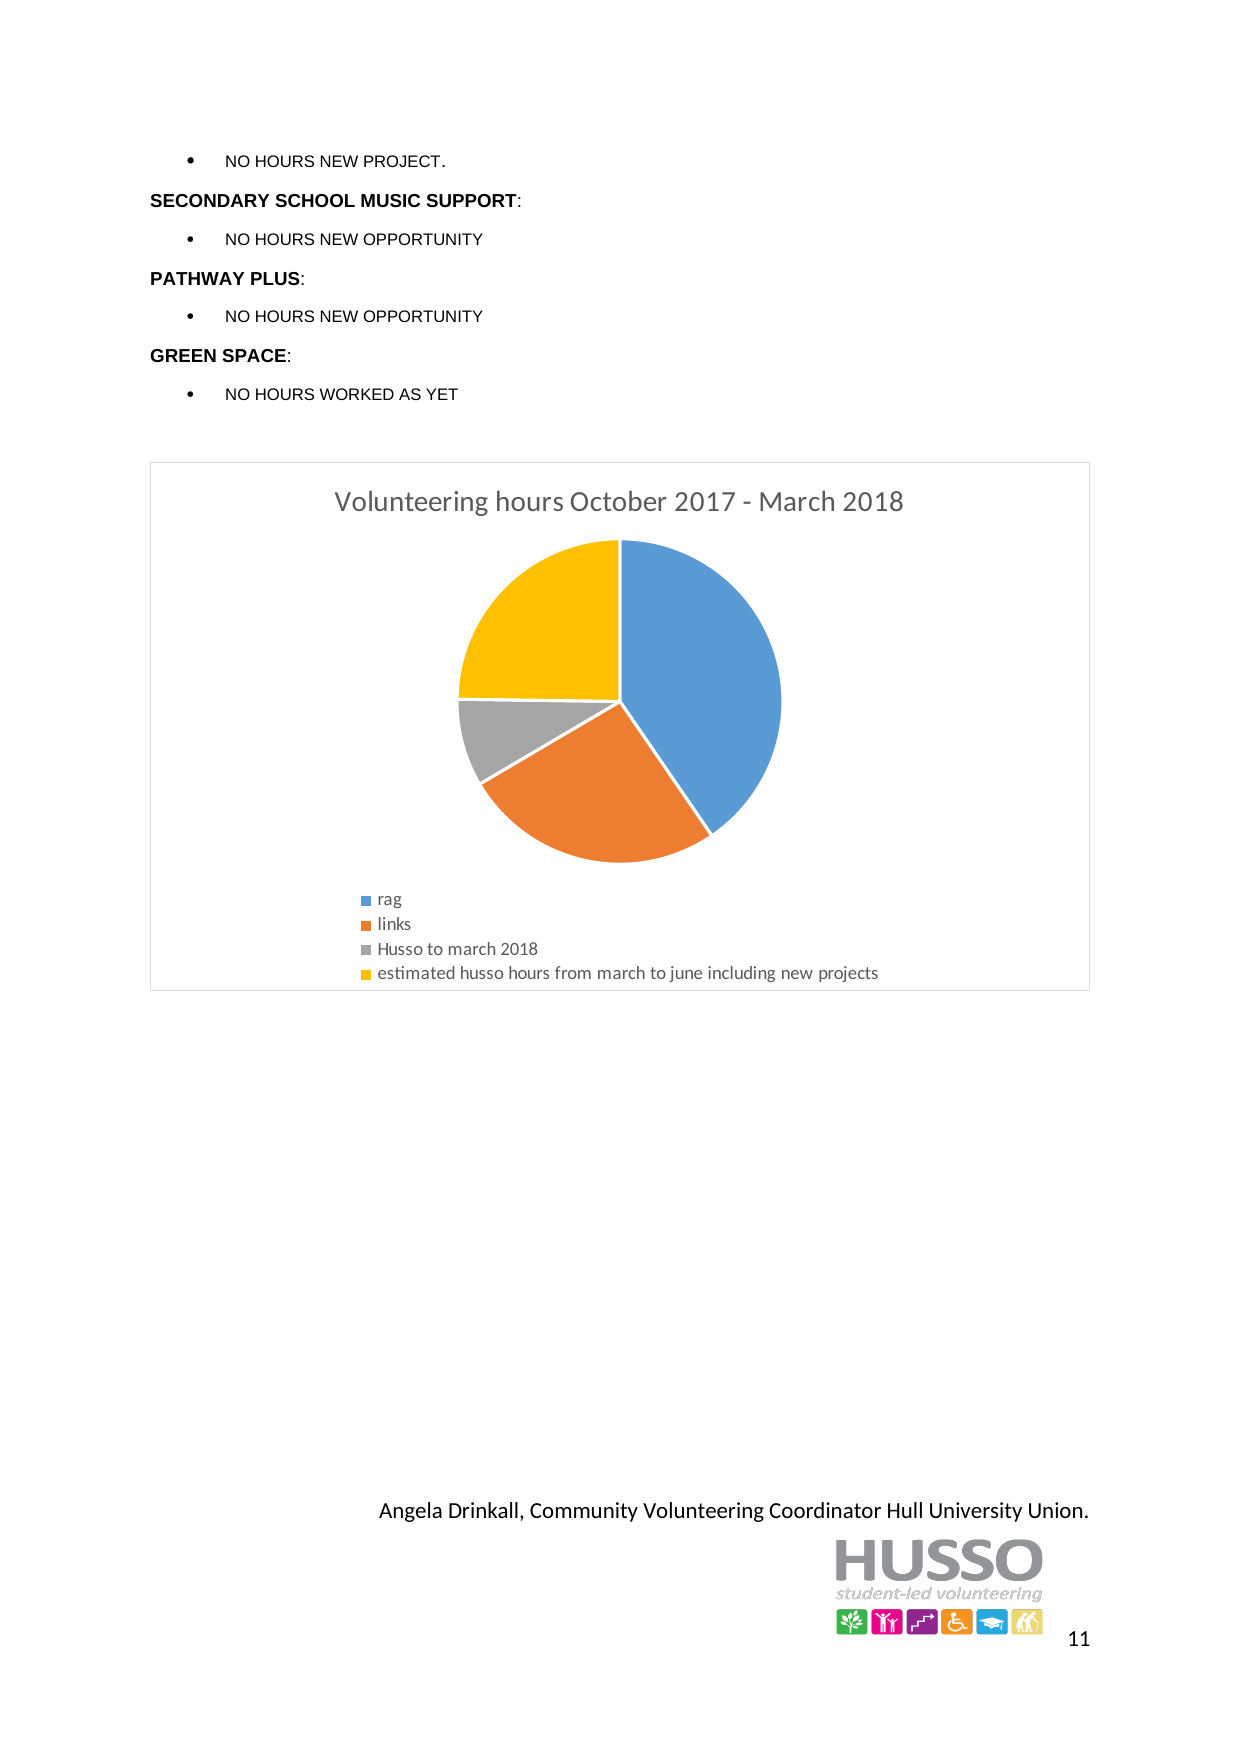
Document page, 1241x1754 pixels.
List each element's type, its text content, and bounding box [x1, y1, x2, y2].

list NO HOURS NEW OPPORTUNITY [187, 230, 1090, 249]
picture [812, 1524, 1068, 1647]
text SECONDARY SCHOOL MUSIC SUPPORT: [150, 190, 1090, 212]
list NO HOURS NEW PROJECT. [187, 150, 1090, 172]
text GREEN SPACE: [150, 344, 1090, 366]
list NO HOURS WORKED AS YET [187, 384, 1090, 404]
text PATHWAY PLUS: [150, 267, 1090, 289]
list NO HOURS NEW OPPORTUNITY [187, 307, 1090, 326]
